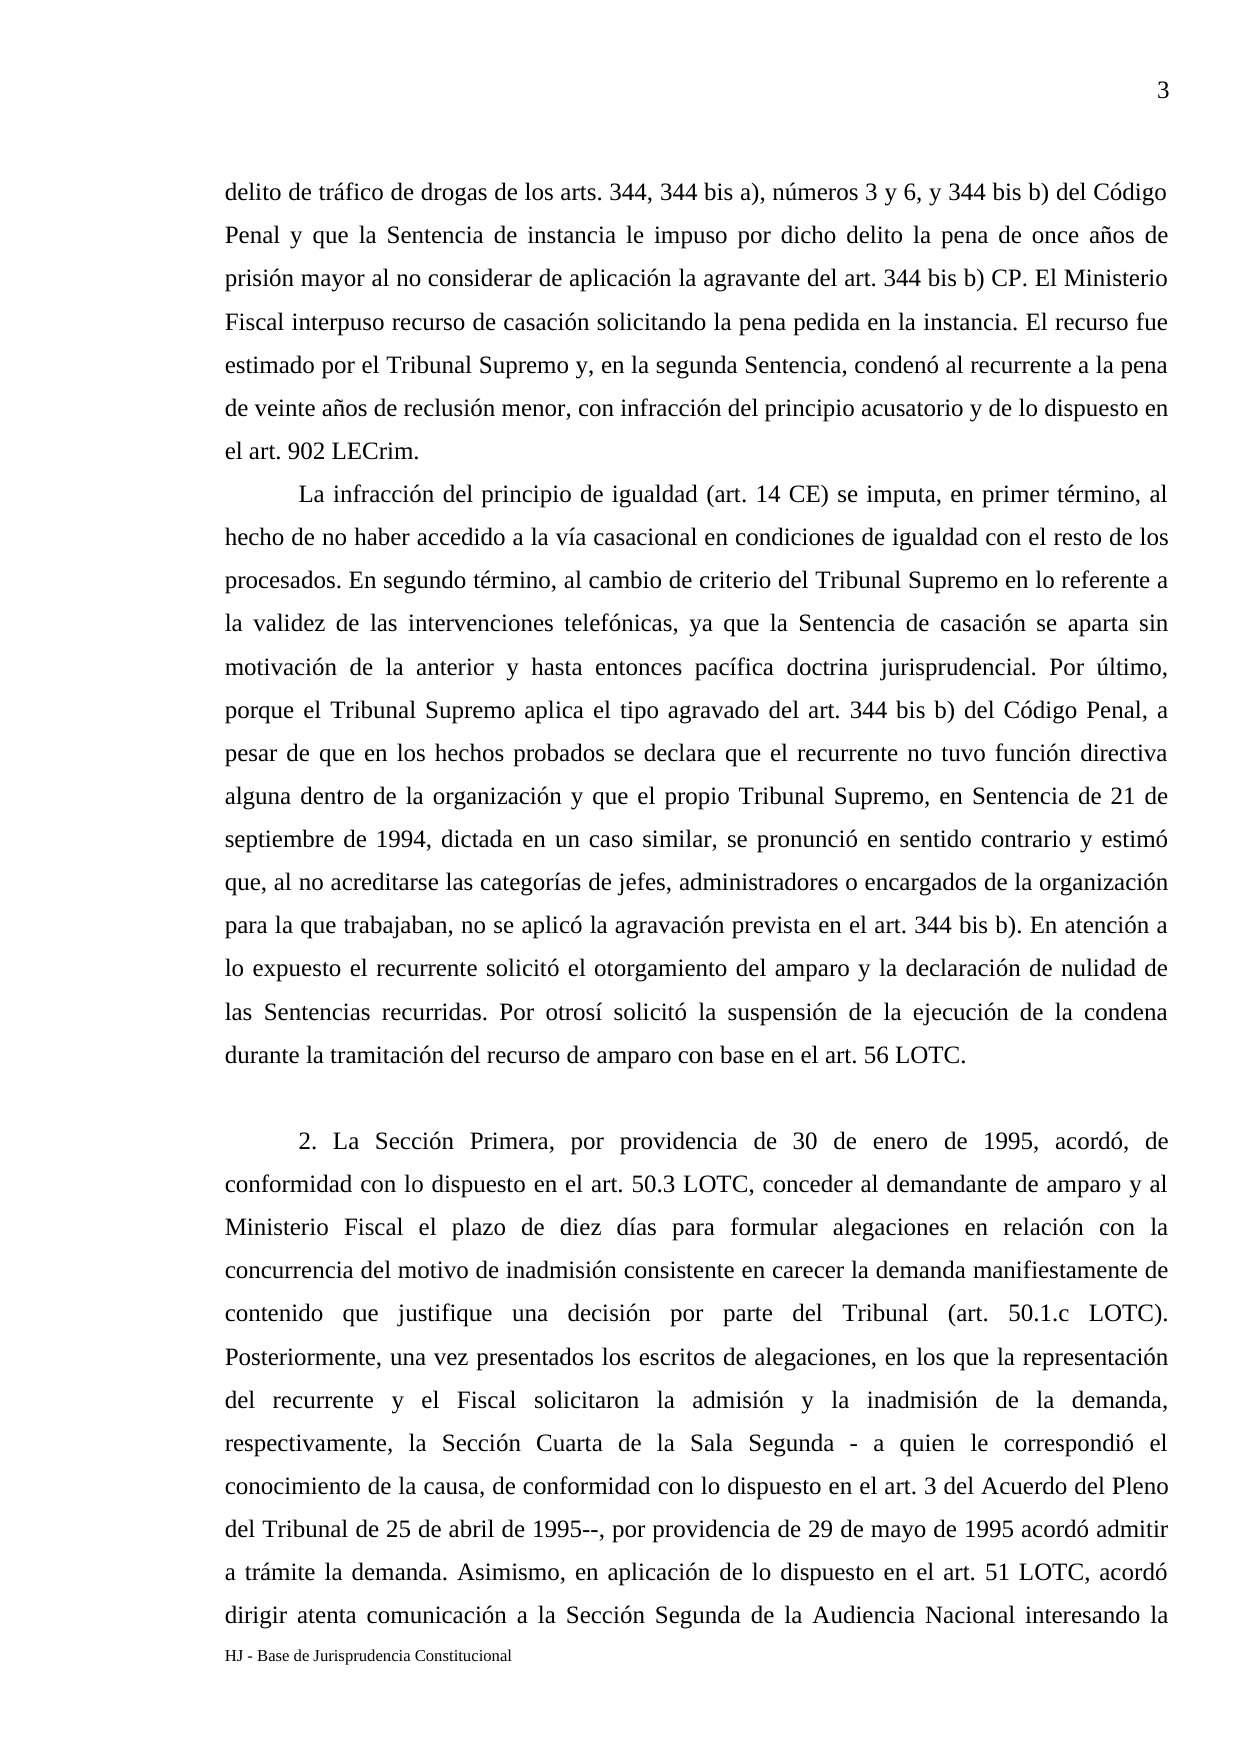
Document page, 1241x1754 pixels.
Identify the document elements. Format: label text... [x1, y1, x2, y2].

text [224, 1126, 1169, 1629]
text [224, 177, 1169, 465]
text La infracción del principio de igualdad (art. 14 CE) se imputa, en primer término, al hecho de no haber accedido a la vía casacional en condiciones de igualdad con el resto de los procesados. En segundo término, al cambio de criterio del Tribunal Supremo en lo referente a la validez de las intervenciones telefónicas, ya que la Sentencia de casación se aparta sin motivación de la anterior y hasta entonces pacífica doctrina jurisprudencial. Por último, porque el Tribunal Supremo aplica el tipo agravado del art. 344 bis b) del Código Penal, a pesar de que en los hechos probados se declara que el recurrente no tuvo función directiva alguna dentro de la organización y que el propio Tribunal Supremo, en Sentencia de 21 de septiembre de 1994, dictada en un caso similar, se pronunció en sentido contrario y estimó que, al no acreditarse las categorías de jefes, administradores o encargados de la organización para la que trabajaban, no se aplicó la agravación prevista en el art. 344 bis b). En atención a lo expuesto el recurrente solicitó el otorgamiento del amparo y la declaración de nulidad de las Sentencias recurridas. Por otrosí solicitó la suspensión de la ejecución de la condena durante la tramitación del recurso de amparo con base en el art. 56 LOTC. [224, 479, 1169, 1068]
